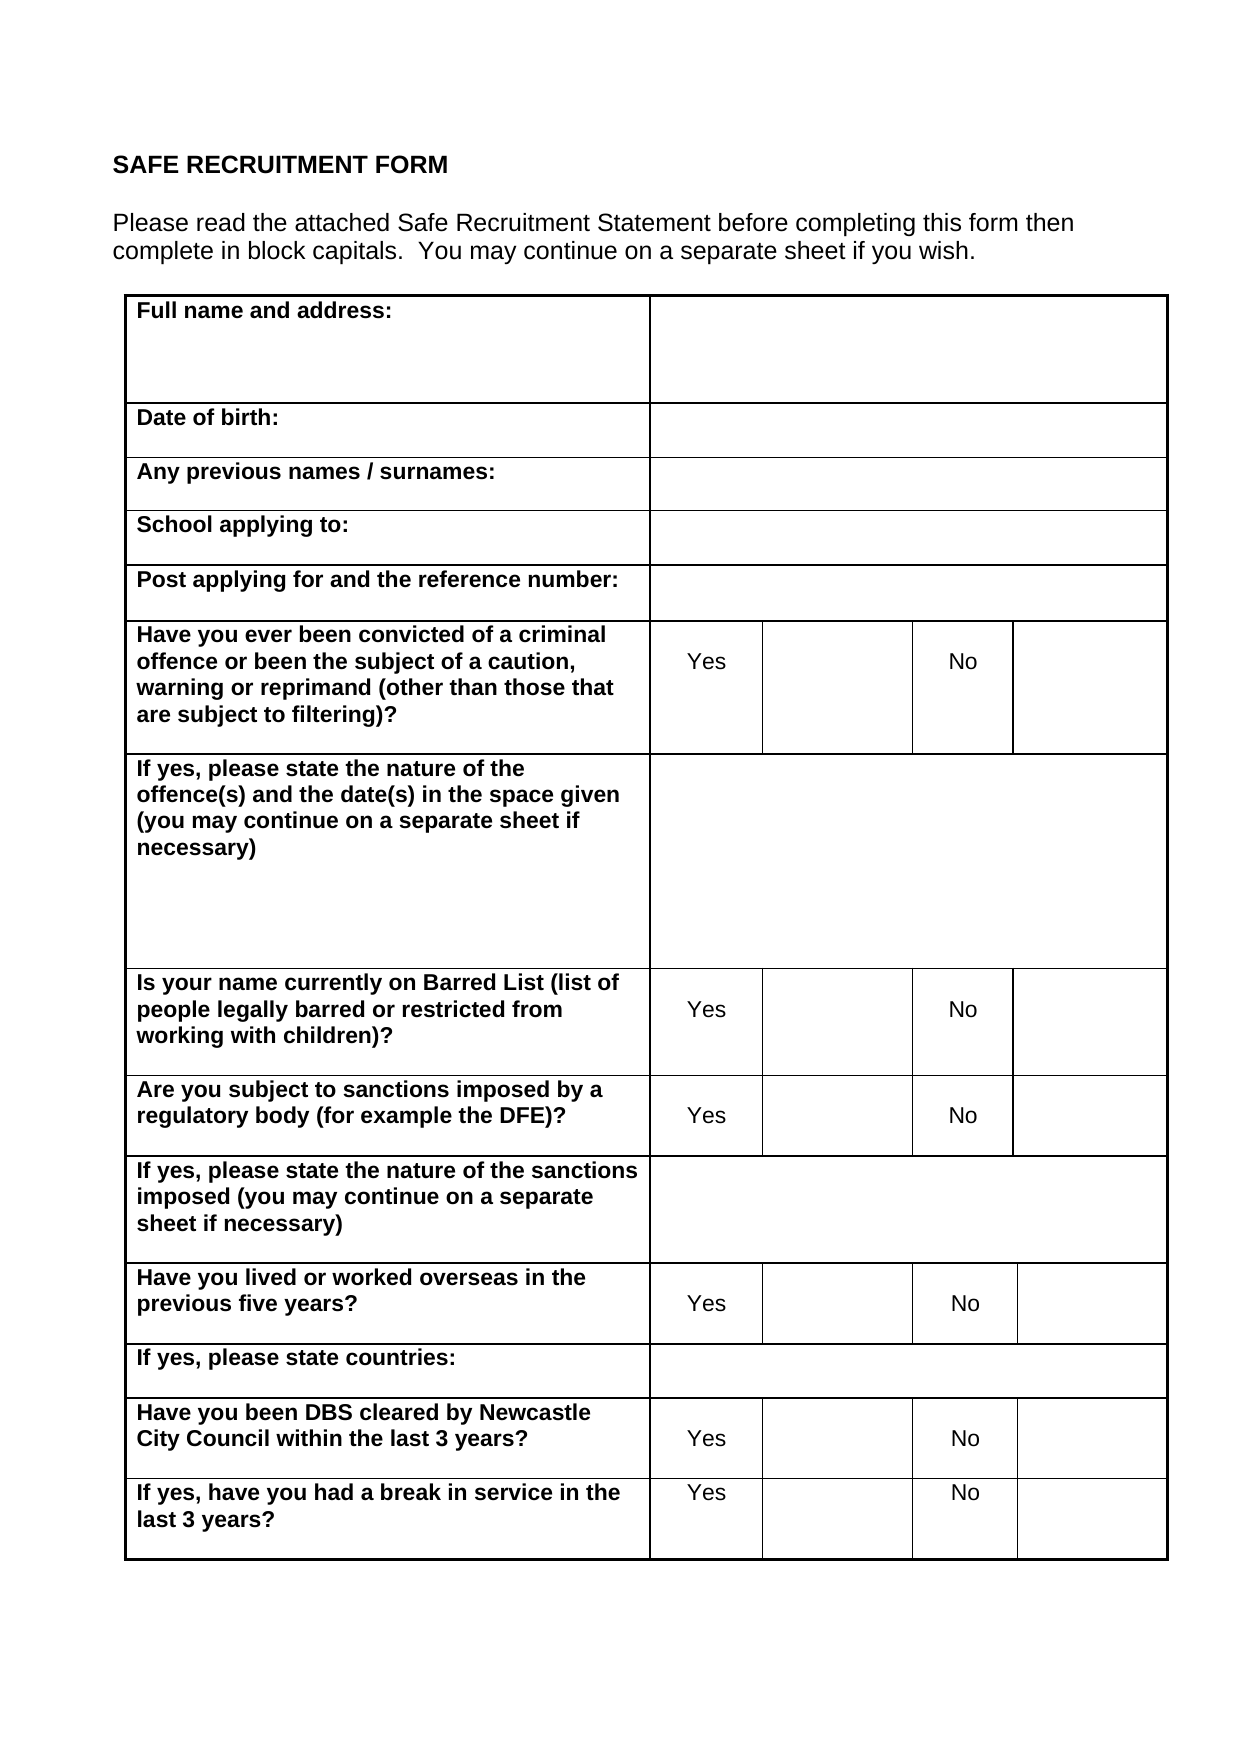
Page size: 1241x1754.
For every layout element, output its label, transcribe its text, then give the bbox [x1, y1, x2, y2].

table_cell [651, 511, 1166, 564]
table_cell [651, 755, 1166, 968]
table_cell [651, 1157, 1166, 1262]
table_cell [651, 1345, 1166, 1397]
table_cell [1018, 1264, 1166, 1343]
table_cell [763, 969, 912, 1074]
table_cell [1018, 1479, 1166, 1558]
table_cell Have you lived or worked overseas in the previous five years? [127, 1264, 649, 1343]
table_cell [763, 1264, 912, 1343]
table_cell No [913, 1399, 1017, 1478]
table_cell Have you ever been convicted of a criminal offence or been the subject of a caution, warning or reprimand (other than those that are subject to filtering)? [127, 622, 649, 753]
table_cell [651, 404, 1166, 457]
table_cell Yes [651, 1479, 762, 1558]
table_cell [651, 458, 1166, 510]
text Please read the attached Safe Recruitment Statement before completing this form then complete in block capitals. You may continue on a separate sheet if you wish. [112, 207, 1090, 265]
table_cell [1014, 969, 1166, 1074]
table_cell [651, 566, 1166, 620]
table_header Full name and address: [127, 297, 649, 402]
table_cell Yes [651, 969, 762, 1074]
table_cell [763, 1479, 912, 1558]
table_cell Yes [651, 1076, 762, 1155]
table_cell Are you subject to sanctions imposed by a regulatory body (for example the DFE)? [127, 1076, 649, 1155]
table_cell If yes, please state the nature of the sanctions imposed (you may continue on a separate sheet if necessary) [127, 1157, 649, 1262]
text SAFE RECRUITMENT FORM [112, 150, 1090, 179]
table_cell School applying to: [127, 511, 649, 564]
table_cell Post applying for and the reference number: [127, 566, 649, 620]
table_cell Any previous names / surnames: [127, 458, 649, 510]
table_cell [763, 1399, 912, 1478]
table_cell [1014, 1076, 1166, 1155]
table_cell [763, 1076, 912, 1155]
table_cell Yes [651, 1264, 762, 1343]
table_cell Yes [651, 622, 762, 753]
table_cell [1018, 1399, 1166, 1478]
table_header [651, 297, 1166, 402]
table_cell No [913, 1479, 1017, 1558]
table_cell No [913, 969, 1012, 1074]
table_cell Have you been DBS cleared by Newcastle City Council within the last 3 years? [127, 1399, 649, 1478]
table_cell If yes, please state countries: [127, 1345, 649, 1397]
table_cell If yes, have you had a break in service in the last 3 years? [127, 1479, 649, 1558]
table_cell Yes [651, 1399, 762, 1478]
table_cell No [913, 622, 1012, 753]
table_cell Is your name currently on Barred List (list of people legally barred or restricted from working with children)? [127, 969, 649, 1074]
table_cell No [913, 1264, 1017, 1343]
table_cell No [913, 1076, 1012, 1155]
table_cell If yes, please state the nature of the offence(s) and the date(s) in the space given (you may continue on a separate sheet if necessary) [127, 755, 649, 968]
table_cell Date of birth: [127, 404, 649, 457]
table_cell [1014, 622, 1166, 753]
table_cell [763, 622, 912, 753]
